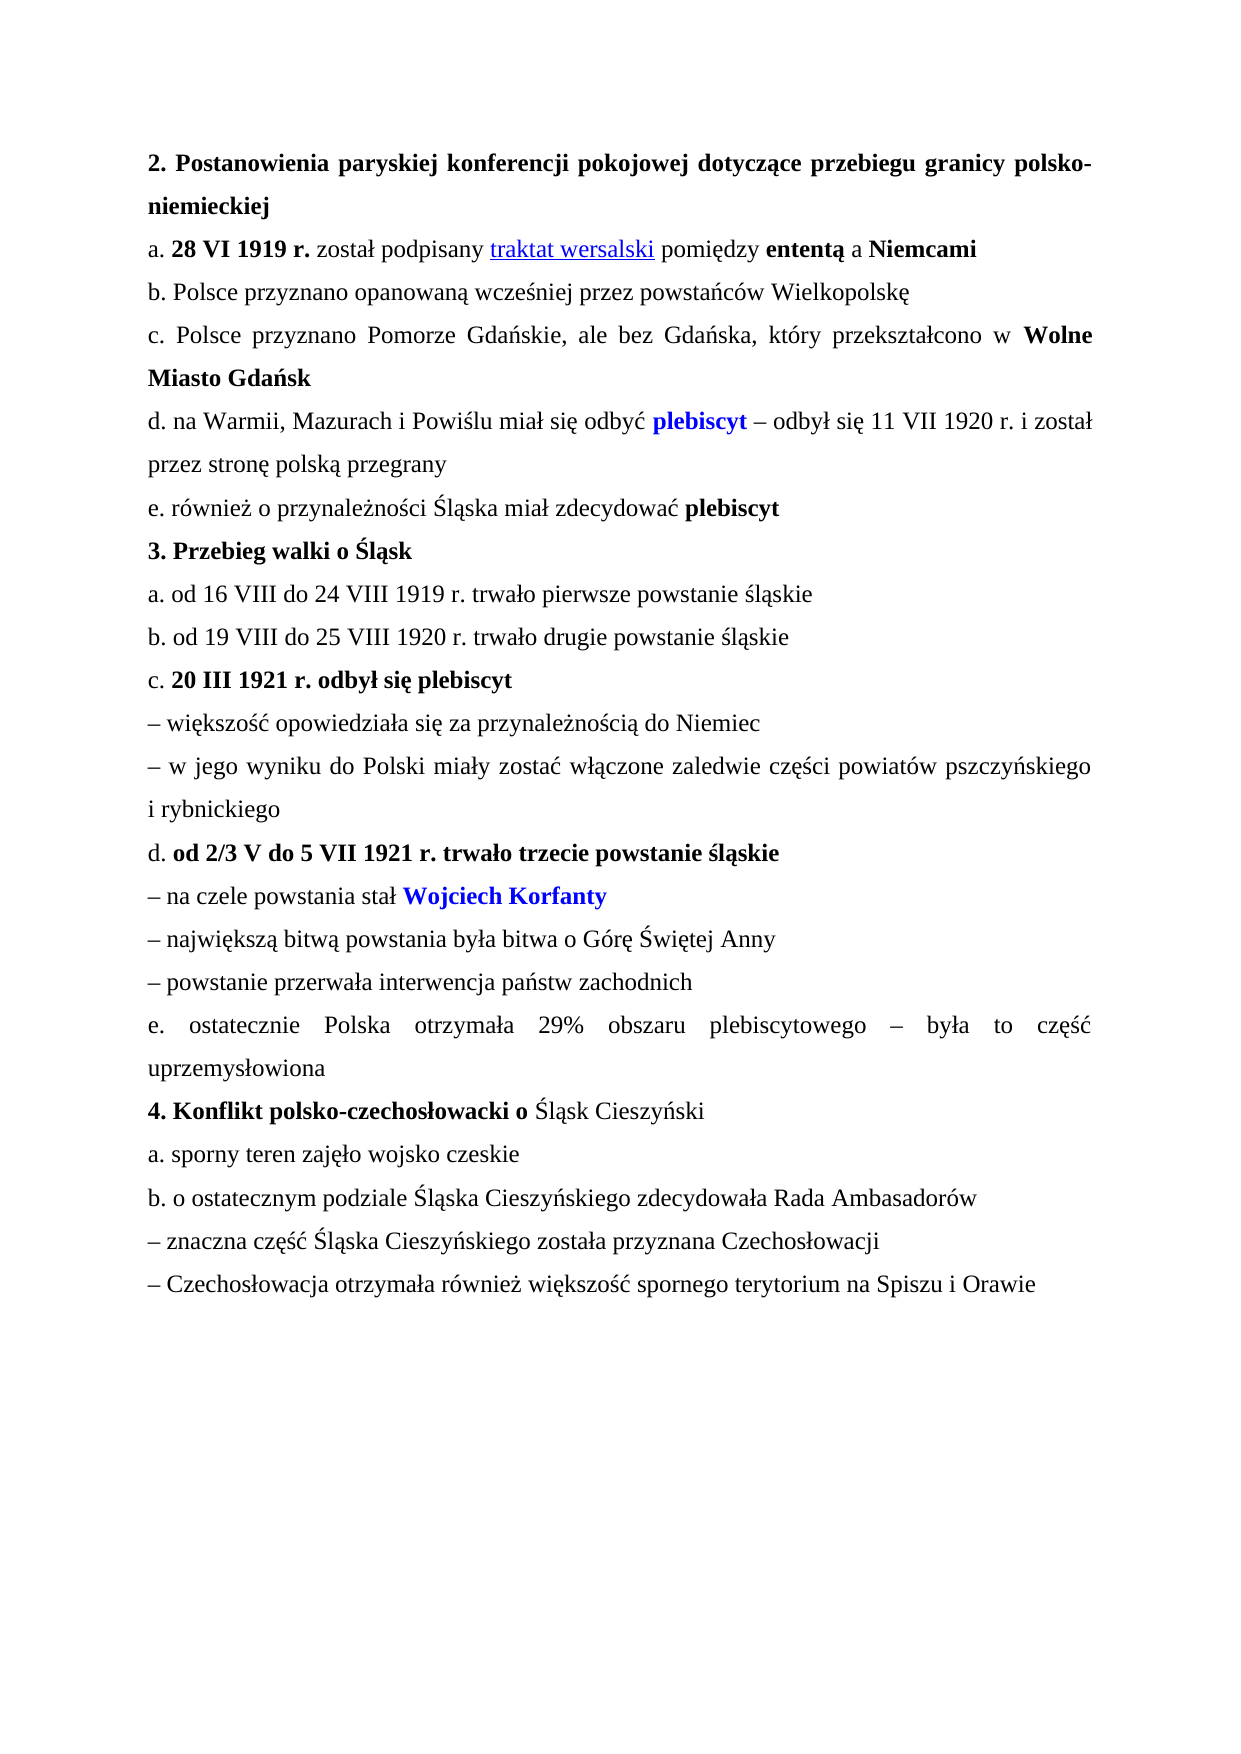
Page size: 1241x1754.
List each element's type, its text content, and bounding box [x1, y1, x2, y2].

text d. od 2/3 V do 5 VII 1921 r. trwało trzecie powstanie śląskie [148, 838, 1093, 866]
text d. na Warmii, Mazurach i Powiślu miał się odbyć plebiscyt – odbył się 11 VII 1920 r. i został przez stronę polską przegrany [148, 406, 1093, 478]
text a. 28 VI 1919 r. został podpisany traktat wersalski pomiędzy ententą a Niemcami [148, 234, 1093, 263]
text a. sporny teren zajęło wojsko czeskie [148, 1139, 1093, 1168]
text e. ostatecznie Polska otrzymała 29% obszaru plebiscytowego – była to część uprzemysłowiona [148, 1010, 1093, 1082]
text 4. Konflikt polsko-czechosłowacki o Śląsk Cieszyński [148, 1096, 1093, 1125]
text – znaczna część Śląska Cieszyńskiego została przyznana Czechosłowacji [148, 1226, 1093, 1254]
text – Czechosłowacja otrzymała również większość spornego terytorium na Spiszu i Orawie [148, 1269, 1093, 1298]
text – największą bitwą powstania była bitwa o Górę Świętej Anny [148, 924, 1093, 953]
text c. Polsce przyznano Pomorze Gdańskie, ale bez Gdańska, który przekształcono w Wolne Miasto Gdańsk [148, 320, 1093, 392]
text b. o ostatecznym podziale Śląska Cieszyńskiego zdecydowała Rada Ambasadorów [148, 1183, 1093, 1211]
text c. 20 III 1921 r. odbył się plebiscyt [148, 665, 1093, 694]
text – większość opowiedziała się za przynależnością do Niemiec [148, 708, 1093, 737]
text – powstanie przerwała interwencja państw zachodnich [148, 967, 1093, 996]
text a. od 16 VIII do 24 VIII 1919 r. trwało pierwsze powstanie śląskie [148, 579, 1093, 608]
text 2. Postanowienia paryskiej konferencji pokojowej dotyczące przebiegu granicy polsko-niemieckiej [148, 148, 1093, 219]
text 3. Przebieg walki o Śląsk [148, 536, 1093, 564]
text e. również o przynależności Śląska miał zdecydować plebiscyt [148, 493, 1093, 521]
text b. Polsce przyznano opanowaną wcześniej przez powstańców Wielkopolskę [148, 277, 1093, 306]
text – na czele powstania stał Wojciech Korfanty [148, 881, 1093, 909]
text – w jego wyniku do Polski miały zostać włączone zaledwie części powiatów pszczyńskiego i rybnickiego [148, 751, 1093, 823]
text b. od 19 VIII do 25 VIII 1920 r. trwało drugie powstanie śląskie [148, 622, 1093, 651]
